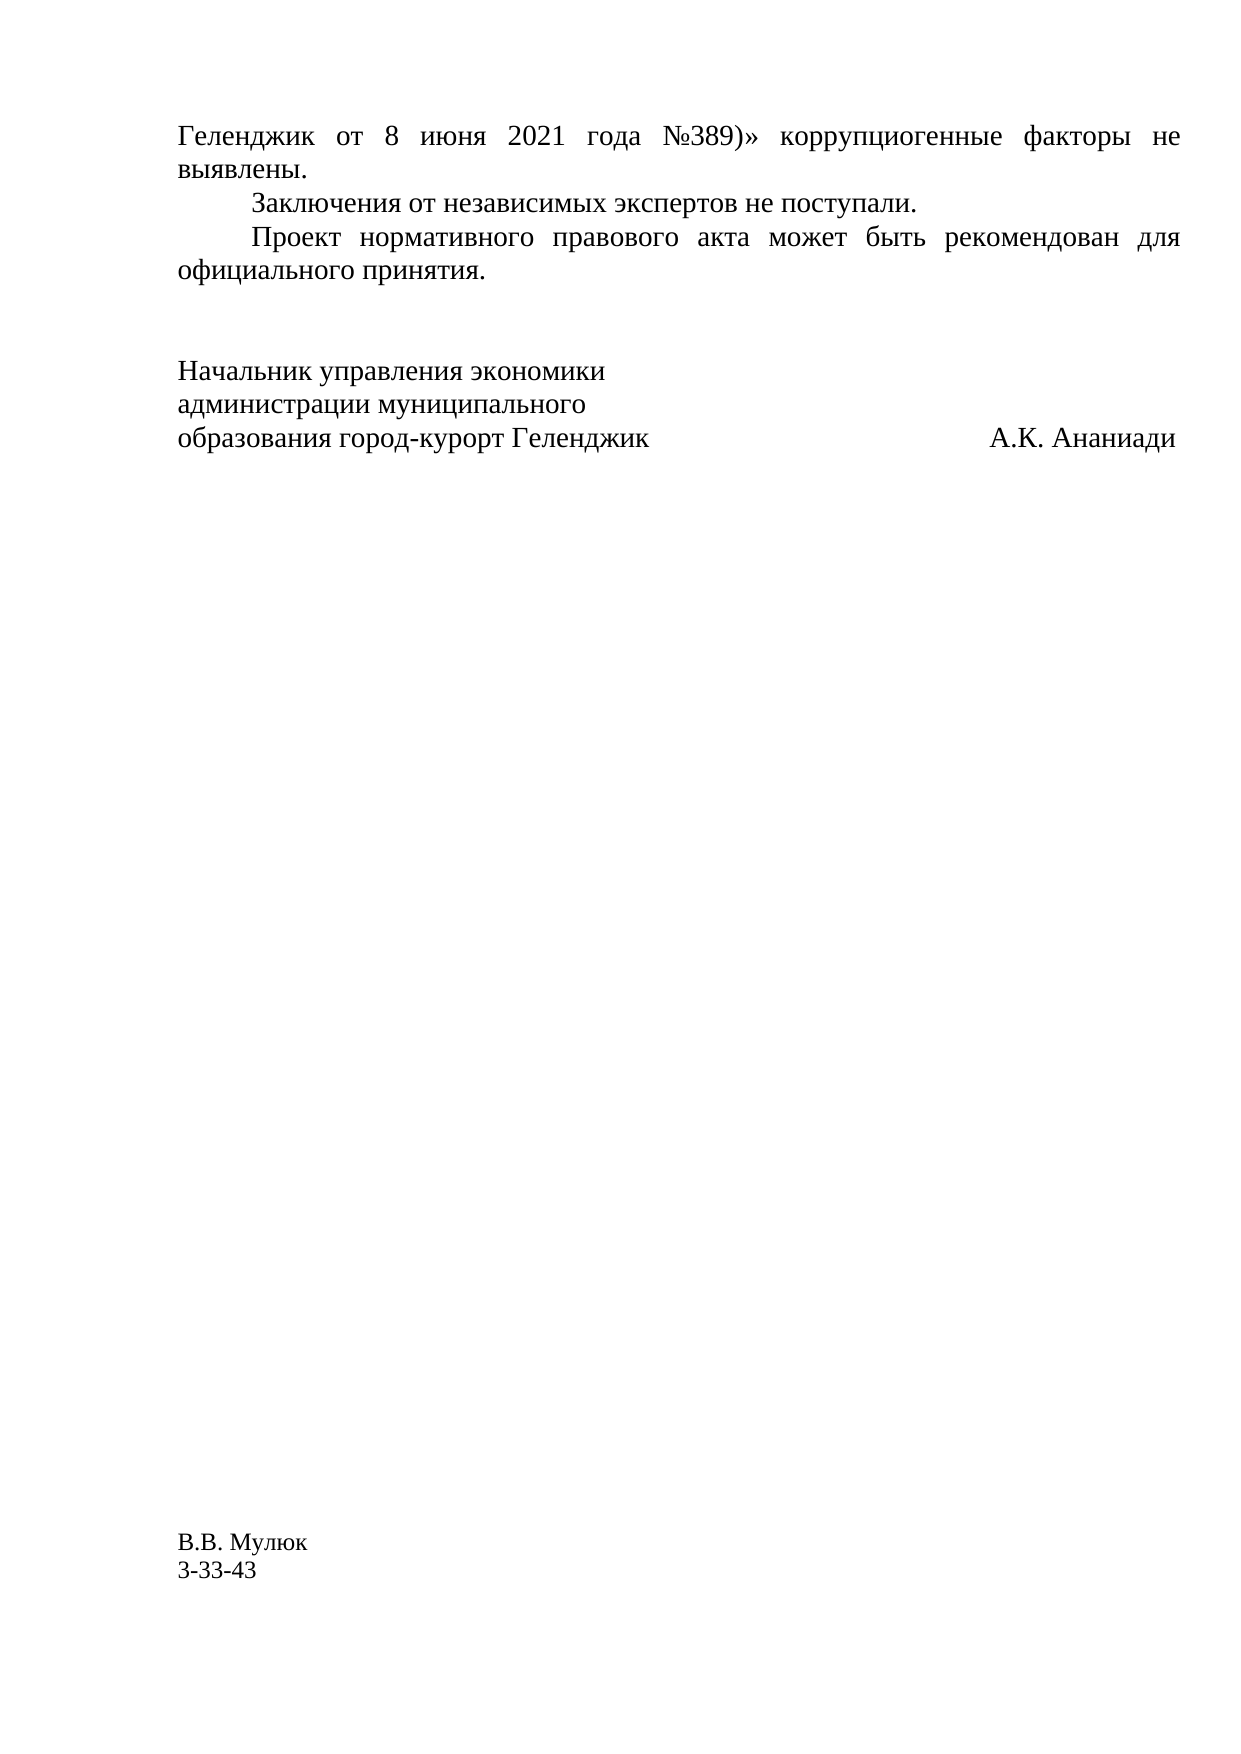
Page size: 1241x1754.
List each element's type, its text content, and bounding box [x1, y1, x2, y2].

text Заключения от независимых экспертов не поступали. [177, 185, 1181, 219]
text В.В. Мулюк [177, 1527, 1181, 1556]
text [177, 118, 1181, 185]
text Начальник управления экономики [177, 353, 1181, 386]
text 3-33-43 [177, 1556, 1181, 1584]
text Проект нормативного правового акта может быть рекомендован для официального принятия. [177, 219, 1181, 286]
text администрации муниципального образования город-курорт Геленджик А.К. Ананиади [177, 386, 1181, 453]
